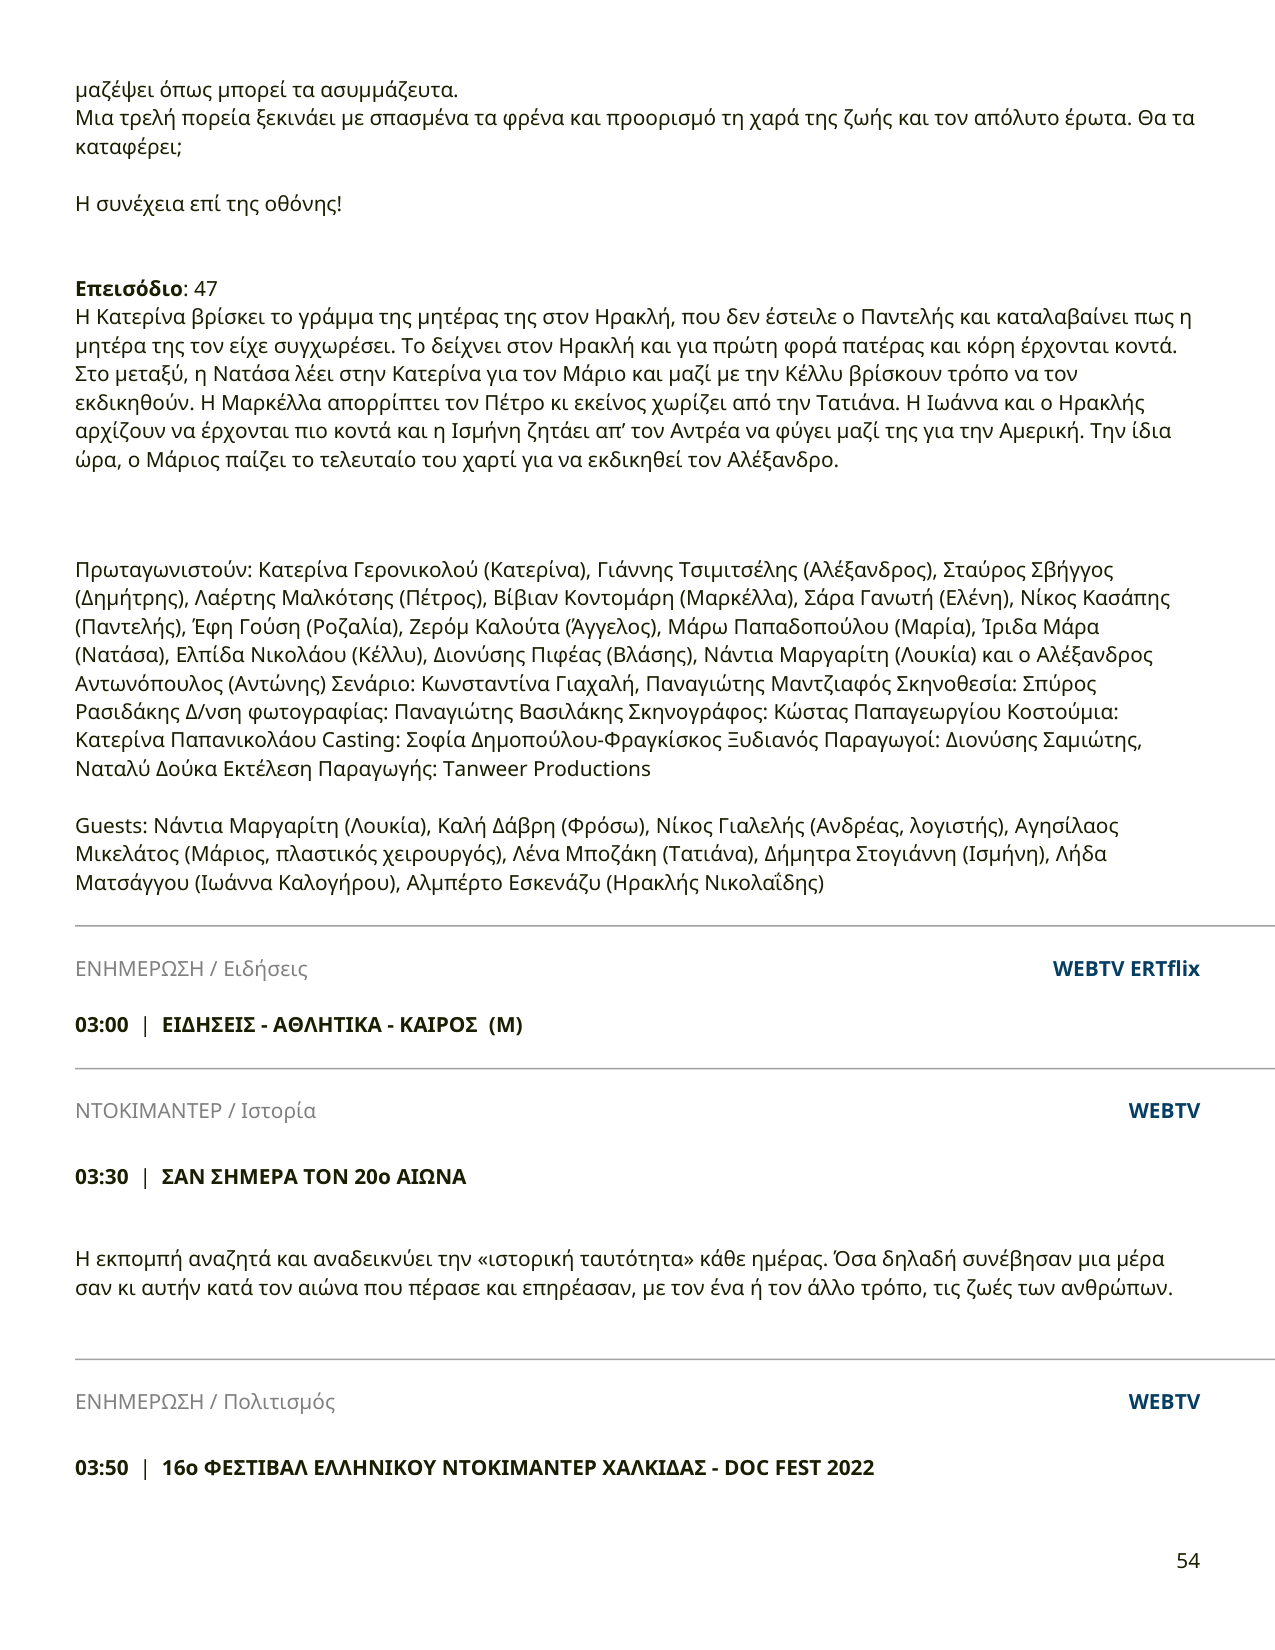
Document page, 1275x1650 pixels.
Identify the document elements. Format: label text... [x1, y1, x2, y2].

table_header WEBTV ERTflix [638, 954, 1200, 982]
text Eπεισόδιο: 47 [75, 217, 1200, 302]
text Η Κατερίνα βρίσκει το γράμμα της μητέρας της στον Ηρακλή, που δεν έστειλε ο Παντελής και καταλαβαίνει πως η μητέρα της τον είχε συγχωρέσει. Το δείχνει στον Ηρακλή και για πρώτη φορά πατέρας και κόρη έρχονται κοντά. Στο μεταξύ, η Νατάσα λέει στην Κατερίνα για τον Μάριο και μαζί με την Κέλλυ βρίσκουν τρόπο να τον εκδικηθούν. Η Μαρκέλλα απορρίπτει τον Πέτρο κι εκείνος χωρίζει από την Τατιάνα. Η Ιωάννα και ο Ηρακλής αρχίζουν να έρχονται πιο κοντά και η Ισμήνη ζητάει απ’ τον Αντρέα να φύγει μαζί της για την Αμερική. Την ίδια ώρα, ο Μάριος παίζει το τελευταίο του χαρτί για να εκδικηθεί τον Αλέξανδρο. [75, 302, 1200, 473]
text H εκπομπή αναζητά και αναδεικνύει την «ιστορική ταυτότητα» κάθε ημέρας. Όσα δηλαδή συνέβησαν μια μέρα σαν κι αυτήν κατά τον αιώνα που πέρασε και επηρέασαν, με τον ένα ή τον άλλο τρόπο, τις ζωές των ανθρώπων. [75, 1244, 1200, 1301]
table_header ΝΤΟΚΙΜΑΝΤΕΡ / Ιστορία [75, 1097, 637, 1125]
table_header ΕΝΗΜΕΡΩΣΗ / Πολιτισμός [75, 1388, 637, 1416]
text 03:30 | ΣΑΝ ΣΗΜΕΡΑ ΤΟΝ 20ο ΑΙΩΝΑ [75, 1125, 1200, 1219]
table_header ΕΝΗΜΕΡΩΣΗ / Ειδήσεις [75, 954, 637, 982]
text 03:50 | 16ο ΦΕΣΤΙΒΑΛ ΕΛΛΗΝΙΚΟΥ ΝΤΟΚΙΜΑΝΤΕΡ ΧΑΛΚΙΔΑΣ - DOC FEST 2022 [75, 1416, 1200, 1510]
text 03:00 | ΕΙΔΗΣΕΙΣ - ΑΘΛΗΤΙΚΑ - ΚΑΙΡΟΣ (M) [75, 982, 1200, 1067]
table_header WEBTV [638, 1388, 1200, 1416]
text Πρωταγωνιστούν: Κατερίνα Γερονικολού (Κατερίνα), Γιάννης Τσιμιτσέλης (Αλέξανδρος), Σταύρος Σβήγγος (Δημήτρης), Λαέρτης Μαλκότσης (Πέτρος), Βίβιαν Κοντομάρη (Μαρκέλλα), Σάρα Γανωτή (Ελένη), Νίκος Κασάπης (Παντελής), Έφη Γούση (Ροζαλία), Ζερόμ Καλούτα (Άγγελος), Μάρω Παπαδοπούλου (Μαρία), Ίριδα Μάρα (Νατάσα), Ελπίδα Νικολάου (Κέλλυ), Διονύσης Πιφέας (Βλάσης), Νάντια Μαργαρίτη (Λουκία) και ο Αλέξανδρος Αντωνόπουλος (Αντώνης) Σενάριο: Κωνσταντίνα Γιαχαλή, Παναγιώτης Μαντζιαφός Σκηνοθεσία: Σπύρος Ρασιδάκης Δ/νση φωτογραφίας: Παναγιώτης Βασιλάκης Σκηνογράφος: Κώστας Παπαγεωργίου Κοστούμια: Κατερίνα Παπανικολάου Casting: Σοφία Δημοπούλου-Φραγκίσκος Ξυδιανός Παραγωγοί: Διονύσης Σαμιώτης, Ναταλύ Δούκα Εκτέλεση Παραγωγής: Tanweer Productions Guests: Νάντια Μαργαρίτη (Λουκία), Καλή Δάβρη (Φρόσω), Νίκος Γιαλελής (Ανδρέας, λογιστής), Αγησίλαος Μικελάτος (Μάριος, πλαστικός χειρουργός), Λένα Μποζάκη (Τατιάνα), Δήμητρα Στογιάννη (Ισμήνη), Λήδα Ματσάγγου (Ιωάννα Καλογήρου), Αλμπέρτο Εσκενάζυ (Ηρακλής Νικολαΐδης) [75, 498, 1200, 925]
table_header WEBTV [638, 1097, 1200, 1125]
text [75, 75, 1200, 217]
